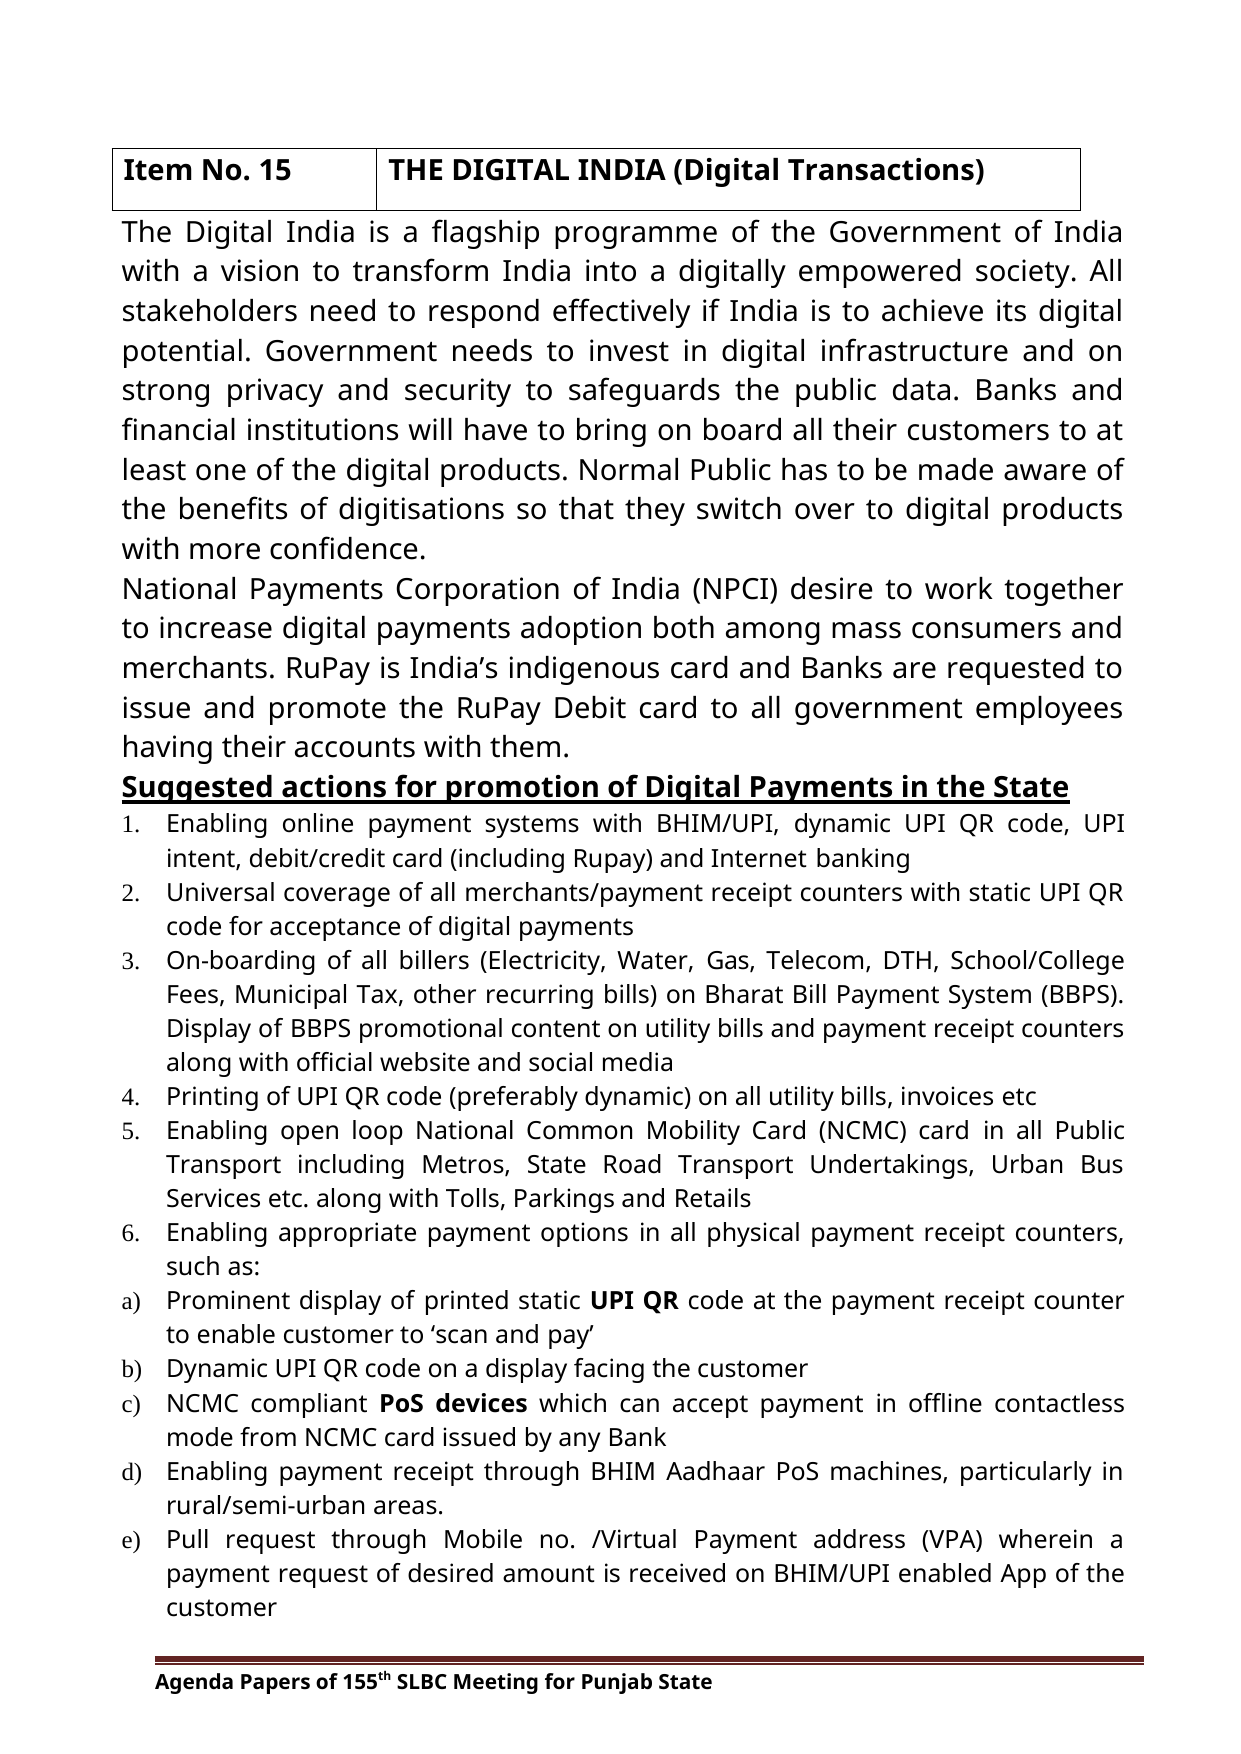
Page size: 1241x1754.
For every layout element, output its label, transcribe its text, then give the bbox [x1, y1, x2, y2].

list Enabling payment receipt through BHIM Aadhaar PoS machines, particularly in rural/semi-urban areas. [121, 1453, 1125, 1521]
table_header THE DIGITAL INDIA (Digital Transactions) [377, 149, 1080, 210]
list Dynamic UPI QR code on a display facing the customer [121, 1351, 1125, 1385]
list NCMC compliant PoS devices which can accept payment in offline contactless mode from NCMC card issued by any Bank [121, 1385, 1125, 1453]
list Enabling appropriate payment options in all physical payment receipt counters, such as: [121, 1215, 1125, 1283]
list Pull request through Mobile no. /Virtual Payment address (VPA) wherein a payment request of desired amount is received on BHIM/UPI enabled App of the customer [121, 1521, 1125, 1624]
list Printing of UPI QR code (preferably dynamic) on all utility bills, invoices etc [121, 1079, 1125, 1113]
text National Payments Corporation of India (NPCI) desire to work together to increase digital payments adoption both among mass consumers and merchants. RuPay is India’s indigenous card and Banks are requested to issue and promote the RuPay Debit card to all government employees having their accounts with them. [121, 568, 1125, 766]
text The Digital India is a flagship programme of the Government of India with a vision to transform India into a digitally empowered society. All stakeholders need to respond effectively if India is to achieve its digital potential. Government needs to invest in digital infrastructure and on strong privacy and security to safeguards the public data. Banks and financial institutions will have to bring on board all their customers to at least one of the digital products. Normal Public has to be made aware of the benefits of digitisations so that they switch over to digital products with more confidence. [121, 211, 1125, 568]
list Prominent display of printed static UPI QR code at the payment receipt counter to enable customer to ‘scan and pay’ [121, 1283, 1125, 1351]
table_header Item No. 15 [113, 149, 376, 210]
list Enabling open loop National Common Mobility Card (NCMC) card in all Public Transport including Metros, State Road Transport Undertakings, Urban Bus Services etc. along with Tolls, Parkings and Retails [121, 1113, 1125, 1215]
list On-boarding of all billers (Electricity, Water, Gas, Telecom, DTH, School/College Fees, Municipal Tax, other recurring bills) on Bharat Bill Payment System (BBPS). Display of BBPS promotional content on utility bills and payment receipt counters along with official website and social media [121, 942, 1125, 1079]
list Universal coverage of all merchants/payment receipt counters with static UPI QR code for acceptance of digital payments [121, 874, 1125, 942]
text Suggested actions for promotion of Digital Payments in the State [121, 766, 1125, 806]
list Enabling online payment systems with BHIM/UPI, dynamic UPI QR code, UPI intent, debit/credit card (including Rupay) and Internet banking [121, 806, 1125, 874]
